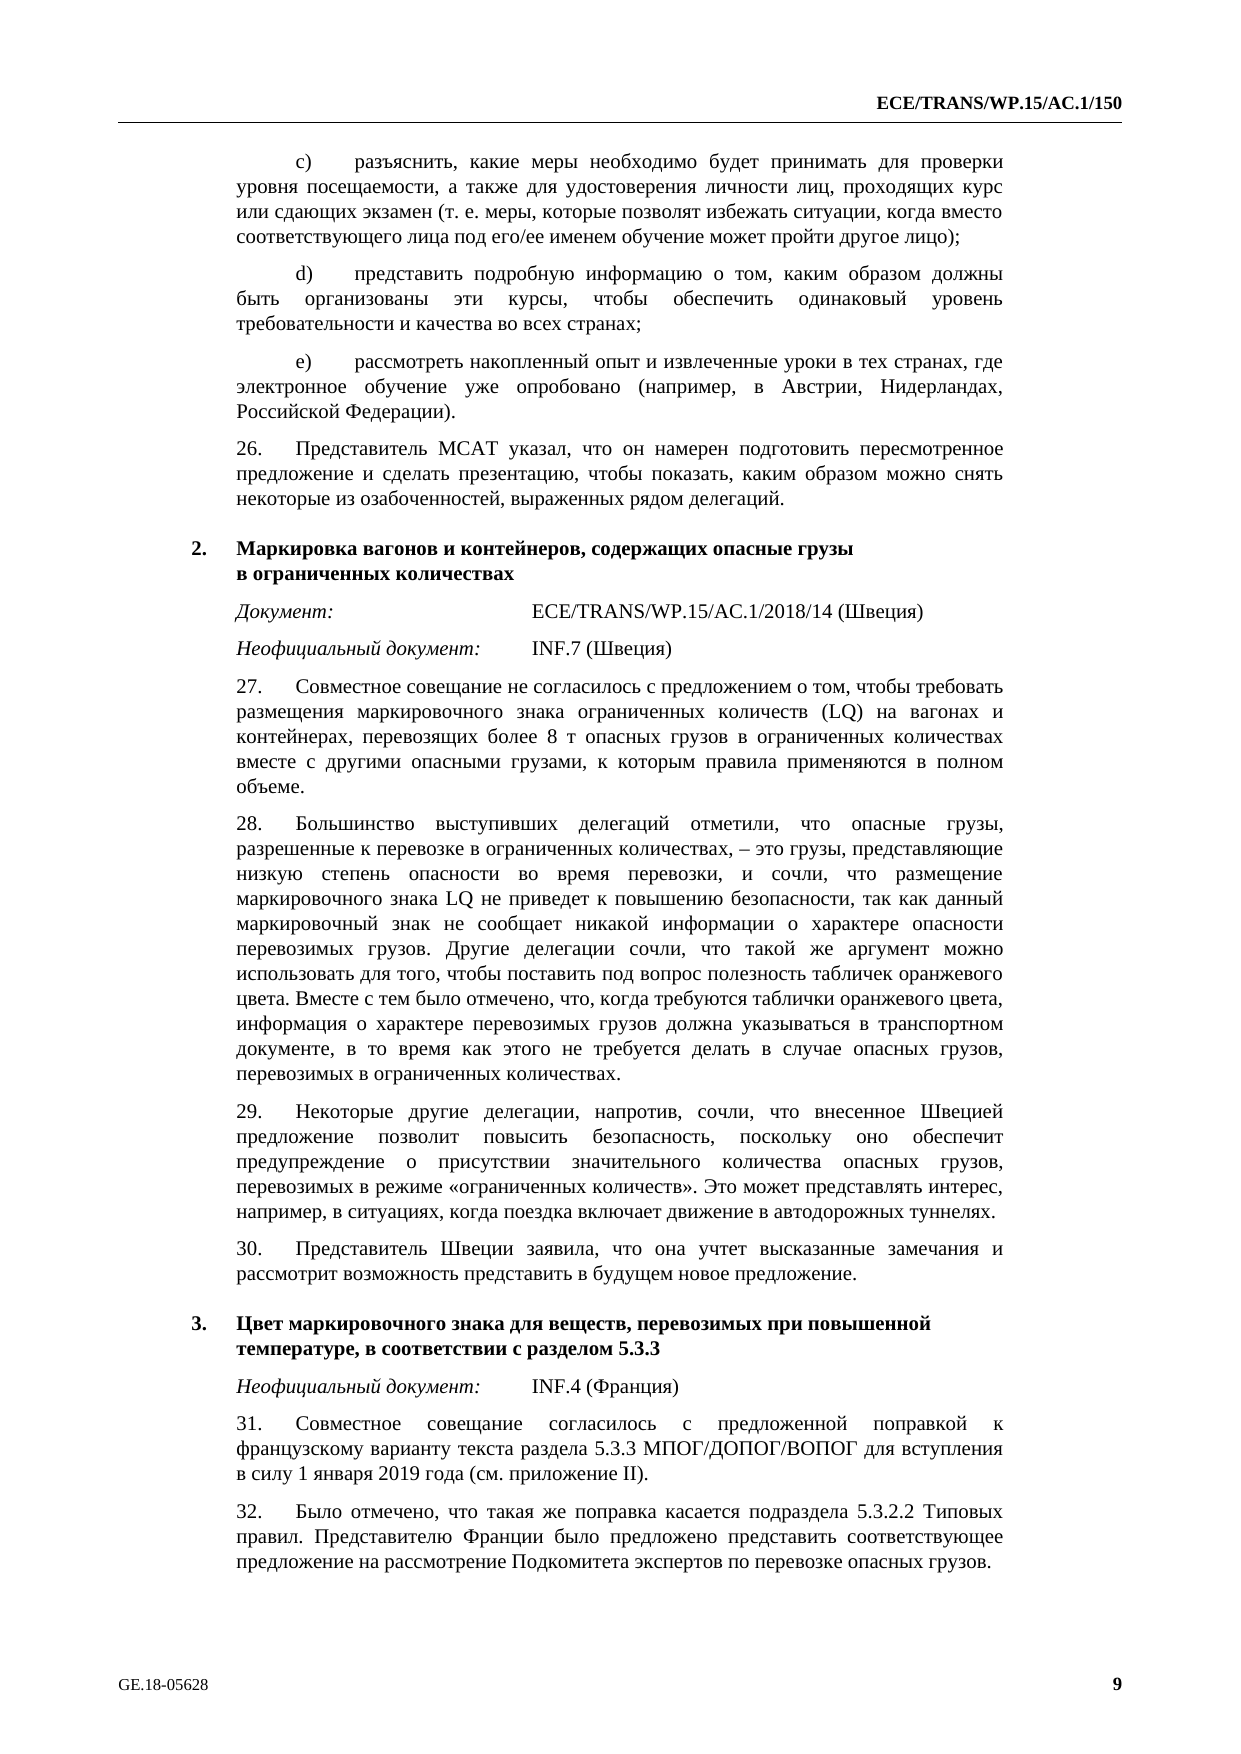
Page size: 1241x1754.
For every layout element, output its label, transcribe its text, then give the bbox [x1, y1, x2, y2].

text 27. Совместное совещание не согласилось с предложением о том, чтобы требовать размещения маркировочного знака ограниченных количеств (LQ) на вагонах и контейнерах, перевозящих более 8 т опасных грузов в ограниченных количествах вместе с другими опасными грузами, к которым правила применяются в полном объеме. [236, 673, 1004, 798]
text 32. Было отмечено, что такая же поправка касается подраздела 5.3.2.2 Типовых правил. Представителю Франции было предложено представить соответствующее предложение на рассмотрение Подкомитета экспертов по перевозке опасных грузов. [236, 1498, 1004, 1573]
text 26. Представитель МСАТ указал, что он намерен подготовить пересмотренное предложение и сделать презентацию, чтобы показать, каким образом можно снять некоторые из озабоченностей, выраженных рядом делегаций. [236, 435, 1004, 510]
text d) представить подробную информацию о том, каким образом должны быть организованы эти курсы, чтобы обеспечить одинаковый уровень требовательности и качества во всех странах; [236, 260, 1004, 335]
text 3. Цвет маркировочного знака для веществ, перевозимых при повышенной температуре, в соответствии с разделом 5.3.3 [118, 1310, 1004, 1360]
text 30. Представитель Швеции заявила, что она учтет высказанные замечания и рассмотрит возможность представить в будущем новое предложение. [236, 1235, 1004, 1285]
text 29. Некоторые другие делегации, напротив, сочли, что внесенное Швецией предложение позволит повысить безопасность, поскольку оно обеспечит предупреждение о присутствии значительного количества опасных грузов, перевозимых в режиме «ограниченных количеств». Это может представлять интерес, например, в ситуациях, когда поездка включает движение в автодорожных туннелях. [236, 1098, 1004, 1223]
text Неофициальный документ: INF.7 (Швеция) [236, 635, 1004, 660]
text Неофициальный документ: INF.4 (Франция) [236, 1373, 1004, 1398]
text 31. Совместное совещание согласилось с предложенной поправкой к французскому варианту текста раздела 5.3.3 МПОГ/ДОПОГ/ВОПОГ для вступления в силу 1 января 2019 года (см. приложение II). [236, 1410, 1004, 1485]
text е) рассмотреть накопленный опыт и извлеченные уроки в тех странах, где электронное обучение уже опробовано (например, в Австрии, Нидерландах, Российской Федерации). [236, 348, 1004, 423]
text 2. Маркировка вагонов и контейнеров, содержащих опасные грузы в ограниченных количествах [118, 535, 1004, 585]
text 28. Большинство выступивших делегаций отметили, что опасные грузы, разрешенные к перевозке в ограниченных количествах, – это грузы, представляющие низкую степень опасности во время перевозки, и сочли, что размещение маркировочного знака LQ не приведет к повышению безопасности, так как данный маркировочный знак не сообщает никакой информации о характере опасности перевозимых грузов. Другие делегации сочли, что такой же аргумент можно использовать для того, чтобы поставить под вопрос полезность табличек оранжевого цвета. Вместе с тем было отмечено, что, когда требуются таблички оранжевого цвета, информация о характере перевозимых грузов должна указываться в транспортном документе, в то время как этого не требуется делать в случае опасных грузов, перевозимых в ограниченных количествах. [236, 810, 1004, 1085]
text c) разъяснить, какие меры необходимо будет принимать для проверки уровня посещаемости, а также для удостоверения личности лиц, проходящих курс или сдающих экзамен (т. е. меры, которые позволят избежать ситуации, когда вместо соответствующего лица под его/ее именем обучение может пройти другое лицо); [236, 148, 1004, 248]
text Документ: ECE/TRANS/WP.15/AC.1/2018/14 (Швеция) [236, 598, 1004, 623]
